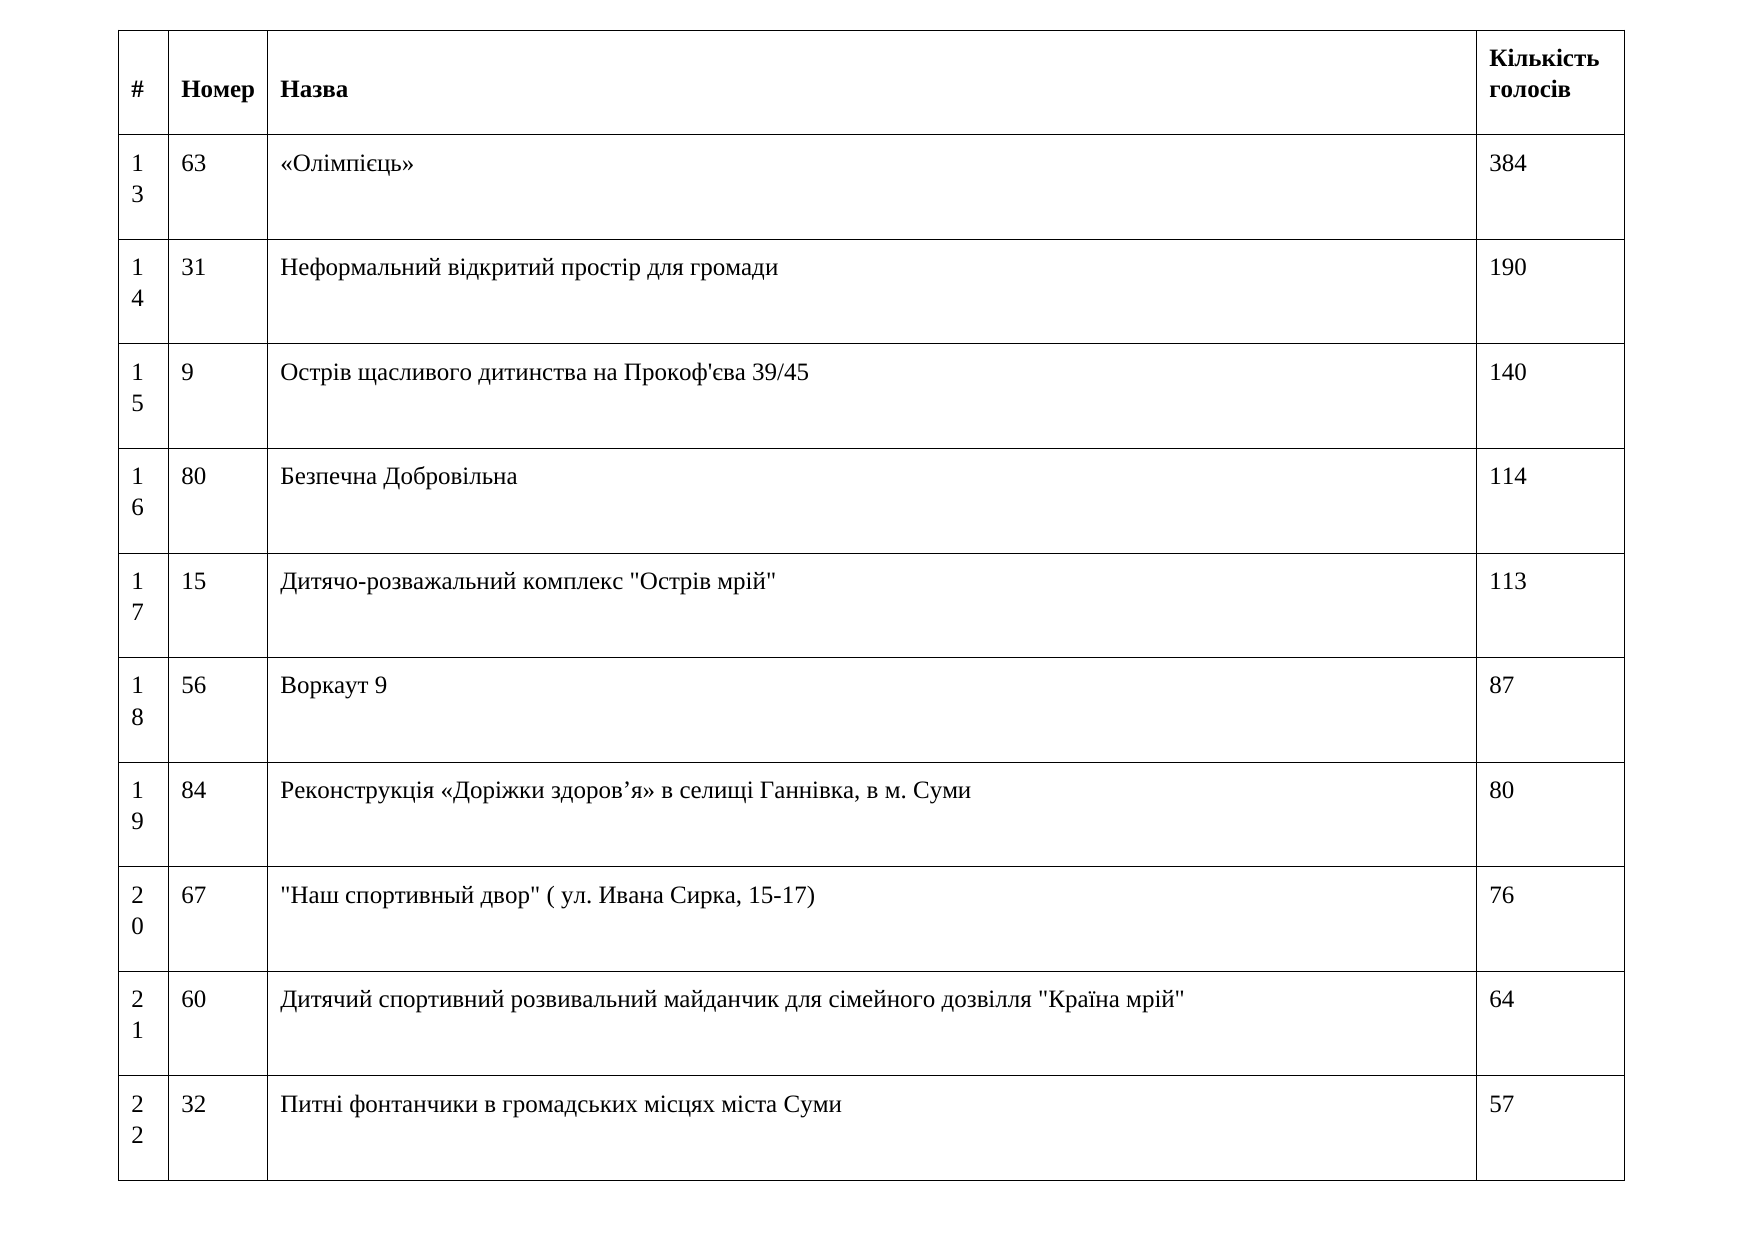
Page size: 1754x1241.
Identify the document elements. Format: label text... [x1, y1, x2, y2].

table_cell 9 [169, 344, 267, 448]
table_cell 114 [1477, 449, 1624, 552]
table_cell 63 [169, 135, 267, 239]
table_cell Питнi фонтанчики в громадських місцях міста Суми [268, 1076, 1476, 1180]
table_cell Неформальний відкритий простір для громади [268, 240, 1476, 343]
table_cell 32 [169, 1076, 267, 1180]
table_cell Безпечна Добровільна [268, 449, 1476, 552]
table_cell Острів щасливого дитинства на Прокоф'єва 39/45 [268, 344, 1476, 448]
table_cell 17 [119, 554, 168, 657]
table_cell 84 [169, 763, 267, 866]
table_header Назва [268, 31, 1476, 134]
table_cell 31 [169, 240, 267, 343]
table_cell Реконструкція «Доріжки здоров’я» в селищі Ганнівка, в м. Суми [268, 763, 1476, 866]
table_cell 57 [1477, 1076, 1624, 1180]
table_cell 140 [1477, 344, 1624, 448]
table_cell «Олімпієць» [268, 135, 1476, 239]
table_cell "Наш спортивный двор" ( ул. Ивана Сирка, 15-17) [268, 867, 1476, 971]
table_cell 87 [1477, 658, 1624, 762]
table_cell 21 [119, 972, 168, 1075]
table_header Кількість голосiв [1477, 31, 1624, 134]
table_cell Дитячо-розважальний комплекс "Острів мрій" [268, 554, 1476, 657]
table_cell 22 [119, 1076, 168, 1180]
table_cell 80 [169, 449, 267, 552]
table_cell 16 [119, 449, 168, 552]
table_cell 64 [1477, 972, 1624, 1075]
table_cell 56 [169, 658, 267, 762]
table_cell 76 [1477, 867, 1624, 971]
table_cell Дитячий спортивний розвивальний майданчик для сімейного дозвілля "Країна мрій" [268, 972, 1476, 1075]
table_cell 15 [119, 344, 168, 448]
table_cell 20 [119, 867, 168, 971]
table_cell Воркаут 9 [268, 658, 1476, 762]
table_cell 80 [1477, 763, 1624, 866]
table_cell 18 [119, 658, 168, 762]
table_cell 15 [169, 554, 267, 657]
table_cell 384 [1477, 135, 1624, 239]
table_cell 60 [169, 972, 267, 1075]
table_cell 190 [1477, 240, 1624, 343]
table_cell 19 [119, 763, 168, 866]
table_cell 13 [119, 135, 168, 239]
table_cell 67 [169, 867, 267, 971]
table_cell 14 [119, 240, 168, 343]
table_header # [119, 31, 168, 134]
table_header Номер [169, 31, 267, 134]
table_cell 113 [1477, 554, 1624, 657]
